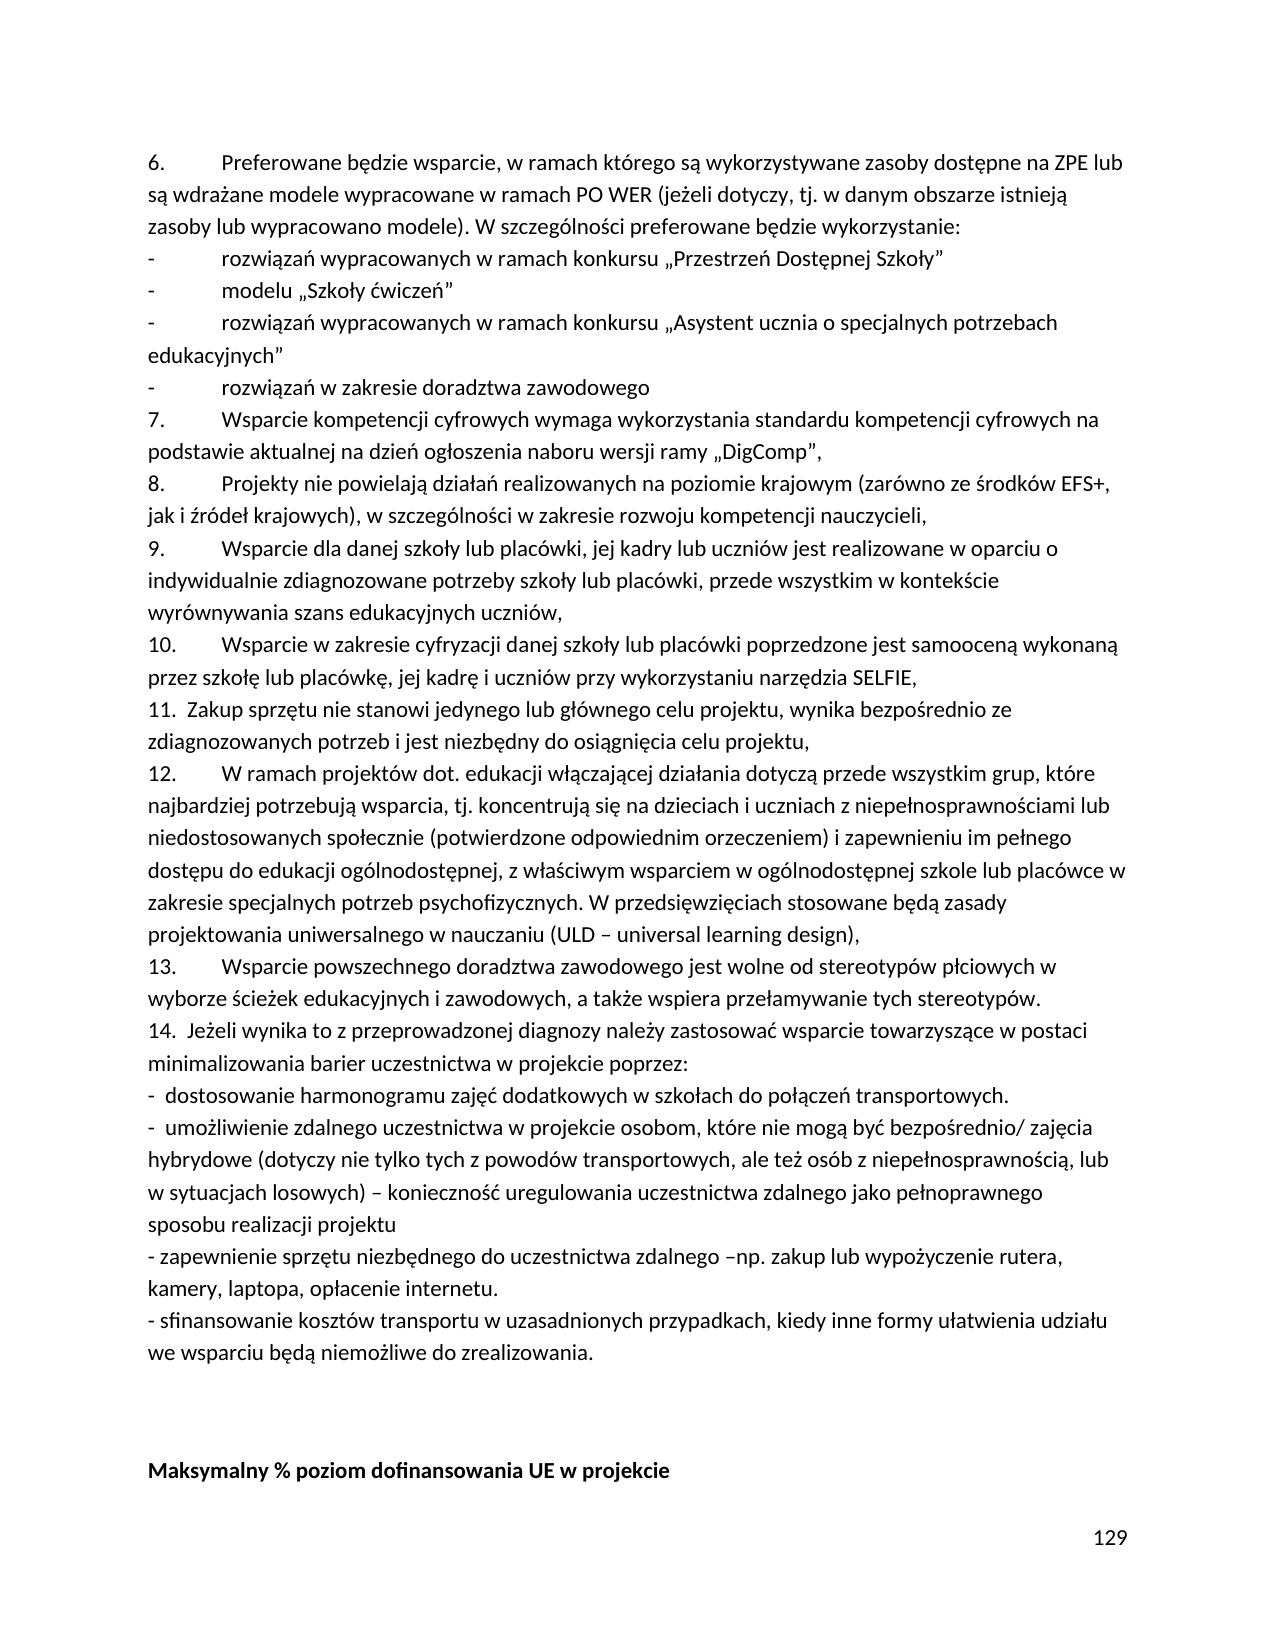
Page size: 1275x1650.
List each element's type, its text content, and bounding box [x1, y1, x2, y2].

text Maksymalny % poziom dofinansowania UE w projekcie [148, 1456, 1127, 1484]
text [148, 148, 1127, 1431]
